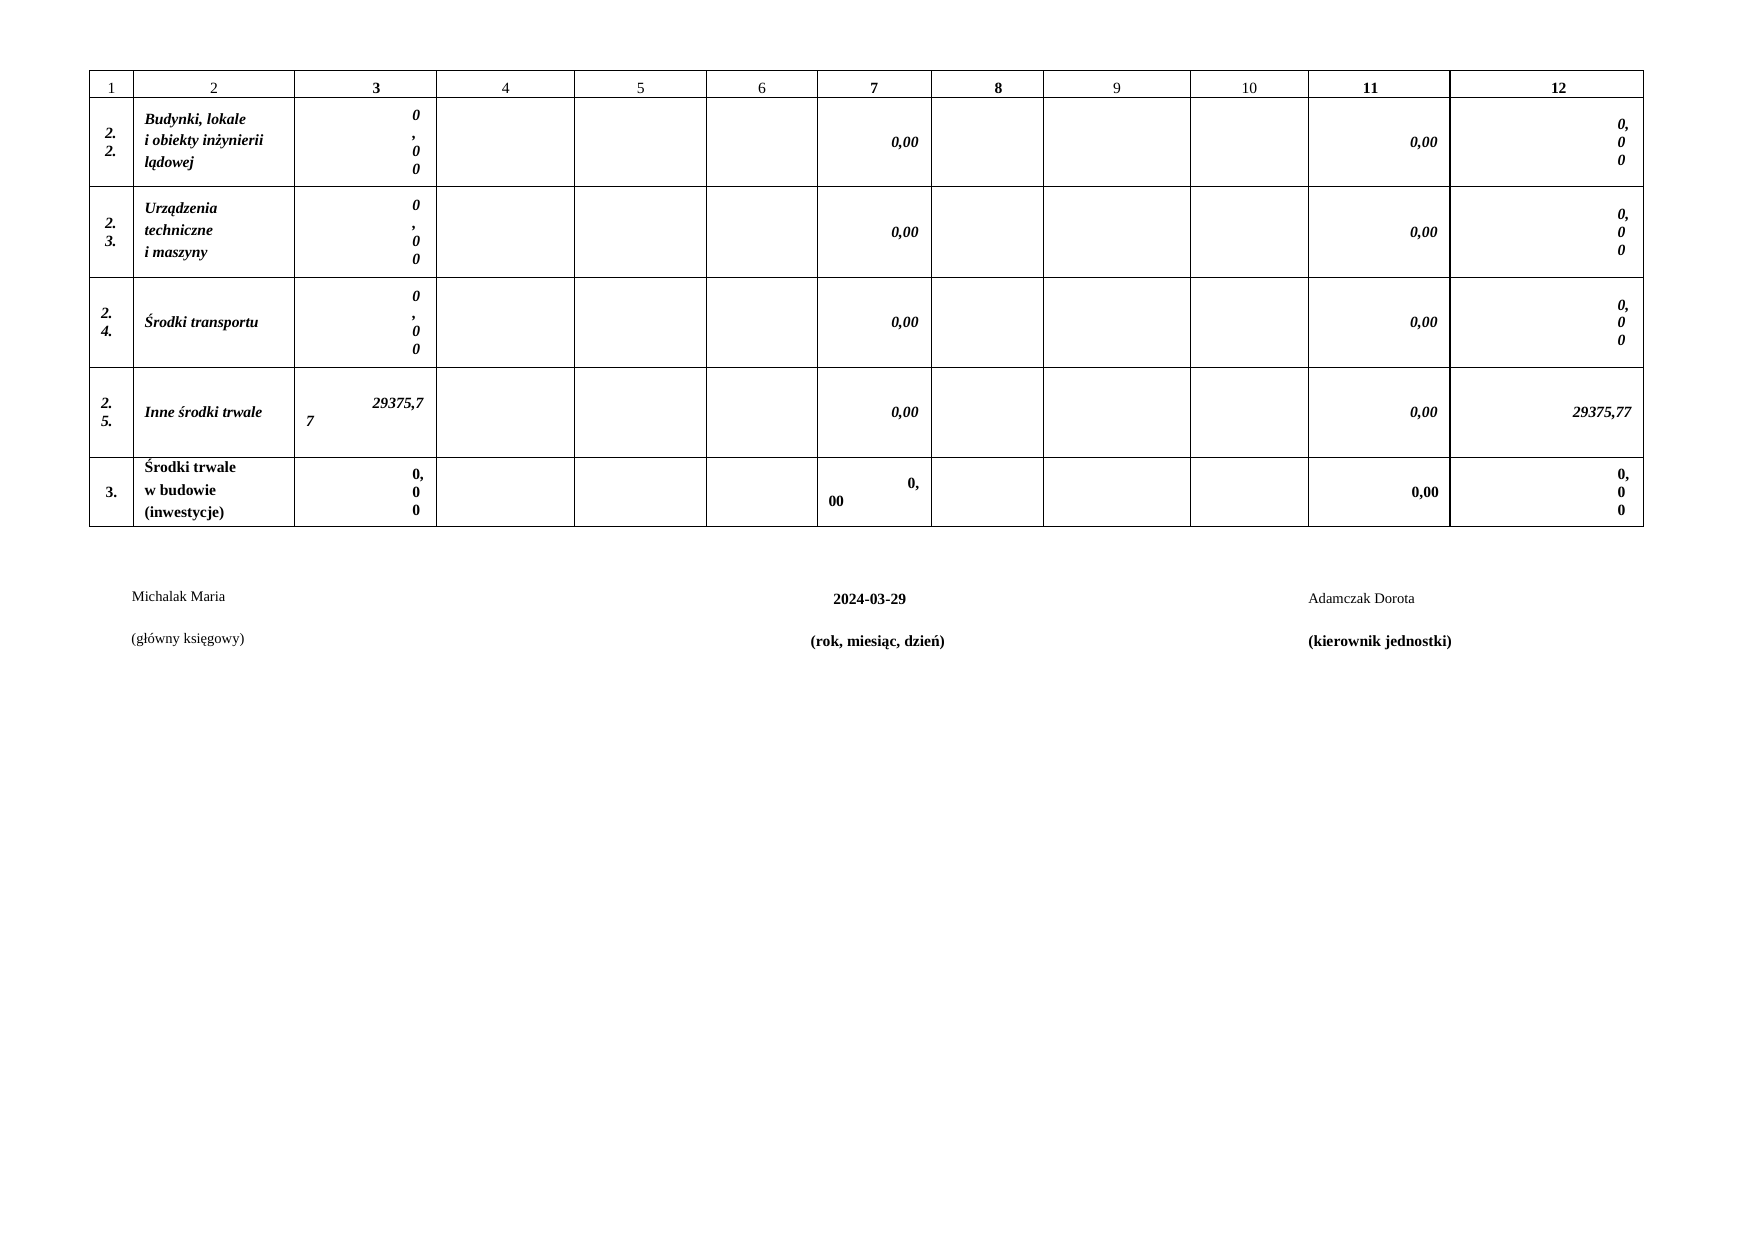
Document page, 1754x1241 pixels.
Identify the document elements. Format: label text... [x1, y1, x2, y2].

table_cell [707, 458, 817, 526]
table_header 7 [818, 71, 931, 97]
table_cell 0,00 [295, 458, 436, 526]
table_header 8 [932, 71, 1043, 97]
table_cell 29375,77 [1451, 368, 1643, 457]
table_cell 3. [90, 458, 133, 526]
table_cell 0,00 [1451, 278, 1643, 367]
table_cell [707, 187, 817, 277]
table_cell 0,00 [818, 458, 931, 526]
table_cell [707, 278, 817, 367]
table_cell Środki trwale w budowie (inwestycje) [134, 458, 294, 526]
table_cell [932, 98, 1043, 186]
table_cell [707, 368, 817, 457]
table_cell [437, 98, 574, 186]
table_cell [1044, 368, 1190, 457]
table_cell 2.3. [90, 187, 133, 277]
table_header 4 [437, 71, 574, 97]
table_header 10 [1191, 71, 1308, 97]
table_cell [707, 98, 817, 186]
table_cell [575, 458, 706, 526]
table_cell 0,00 [1309, 98, 1449, 186]
table_header 9 [1044, 71, 1190, 97]
table_cell Budynki, lokale i obiekty inżynierii lądowej [134, 98, 294, 186]
table_header 12 [1451, 71, 1643, 97]
table_cell [1044, 278, 1190, 367]
table_cell [1191, 187, 1308, 277]
table_cell [1191, 458, 1308, 526]
table_cell Inne środki trwale [134, 368, 294, 457]
table_cell [1191, 278, 1308, 367]
table_cell 0,00 [818, 278, 931, 367]
table_cell 0,00 [1309, 187, 1449, 277]
table_header 1 [90, 71, 133, 97]
table_cell [437, 187, 574, 277]
table_cell 2.2. [90, 98, 133, 186]
table_header 5 [575, 71, 706, 97]
table_cell [437, 458, 574, 526]
table_header 11 [1309, 71, 1449, 97]
table_cell [437, 368, 574, 457]
table_cell [1191, 368, 1308, 457]
table_cell [1044, 458, 1190, 526]
table_header 3 [295, 71, 436, 97]
table_cell [1044, 187, 1190, 277]
table_cell 0,00 [295, 187, 436, 277]
table_cell 0,00 [1451, 187, 1643, 277]
table_cell 0,00 [295, 278, 436, 367]
table_cell [575, 98, 706, 186]
table_cell 0,00 [1309, 458, 1449, 526]
table_cell 29375,77 [295, 368, 436, 457]
table_cell Środki transportu [134, 278, 294, 367]
table_cell [932, 187, 1043, 277]
table_cell 0,00 [818, 187, 931, 277]
table_cell 0,00 [1451, 458, 1643, 526]
table_cell [437, 278, 574, 367]
table_cell 2.4. [90, 278, 133, 367]
table_cell [575, 368, 706, 457]
table_cell 0,00 [818, 98, 931, 186]
table_cell Urządzenia techniczne i maszyny [134, 187, 294, 277]
table_header 6 [707, 71, 817, 97]
table_cell [932, 278, 1043, 367]
table_cell 0,00 [295, 98, 436, 186]
table_cell [575, 278, 706, 367]
table_cell [1044, 98, 1190, 186]
table_cell 2.5. [90, 368, 133, 457]
table_cell [932, 368, 1043, 457]
table_cell 0,00 [1309, 278, 1449, 367]
table_cell 0,00 [1451, 98, 1643, 186]
table_cell [1191, 98, 1308, 186]
table_cell 0,00 [818, 368, 931, 457]
table_cell [932, 458, 1043, 526]
table_cell 0,00 [1309, 368, 1449, 457]
table_cell [575, 187, 706, 277]
table_header 2 [134, 71, 294, 97]
